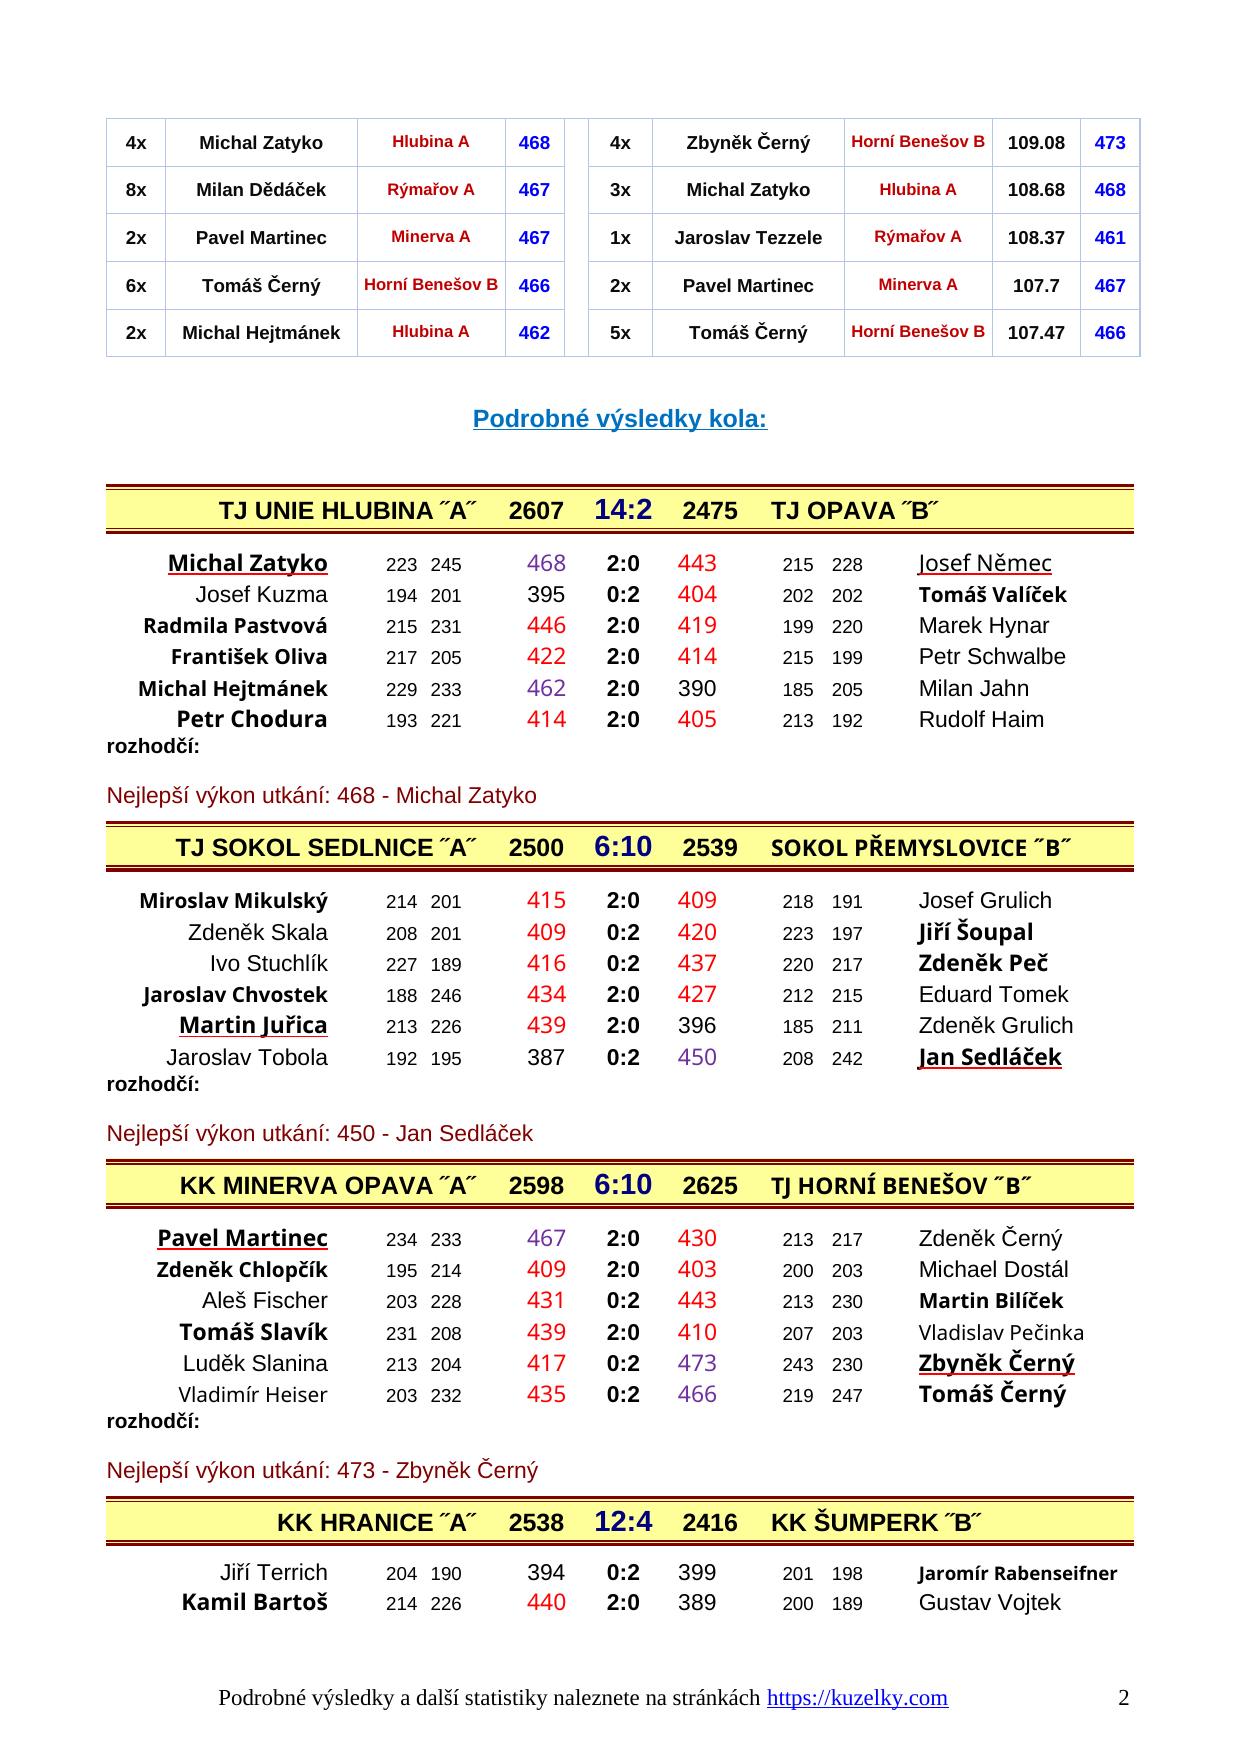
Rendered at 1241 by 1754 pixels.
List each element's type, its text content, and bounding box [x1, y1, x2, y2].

table_cell 473 [1081, 119, 1139, 166]
text Aleš Fischer 203 228 431 0:2 443 213 230 Martin Bilíček [106, 1284, 1134, 1316]
table_cell Tomáš Černý [653, 310, 844, 356]
table_cell Jaroslav Tezzele [653, 214, 844, 261]
table_cell 108.68 [993, 167, 1080, 213]
text Nejlepší výkon utkání: 450 - Jan Sedláček [106, 1119, 1134, 1146]
table_cell 467 [1081, 262, 1139, 308]
text Jaroslav Chvostek 188 246 434 2:0 427 212 215 Eduard Tomek [106, 978, 1134, 1009]
text Josef Kuzma 194 201 395 0:2 404 202 202 Tomáš Valíček [106, 578, 1134, 609]
table_cell Minerva A [358, 214, 505, 261]
text rozhodčí: [106, 1072, 1134, 1096]
table_cell Pavel Martinec [653, 262, 844, 308]
text Radmila Pastvová 215 231 446 2:0 419 199 220 Marek Hynar [106, 609, 1134, 640]
table_cell 3x [589, 167, 652, 213]
text TJ Unie Hlubina ˝A˝ 2607 14:2 2475 TJ Opava ˝B˝ [106, 490, 1134, 528]
table_cell Milan Dědáček [166, 167, 357, 213]
text Petr Chodura 193 221 414 2:0 405 213 192 Rudolf Haim [106, 703, 1134, 734]
text Luděk Slanina 213 204 417 0:2 473 243 230 Zbyněk Černý [106, 1347, 1134, 1378]
text rozhodčí: [106, 1409, 1134, 1433]
table_cell Horní Benešov B [845, 119, 992, 166]
table_cell 466 [1081, 310, 1139, 356]
table_cell 467 [506, 167, 564, 213]
table_cell Hlubina A [358, 310, 505, 356]
table_cell Rýmařov A [358, 167, 505, 213]
table_cell 468 [506, 119, 564, 166]
text Michal Zatyko 223 245 468 2:0 443 215 228 Josef Němec [106, 547, 1134, 578]
table_cell Horní Benešov B [845, 310, 992, 356]
table_cell 466 [506, 262, 564, 308]
table_cell Horní Benešov B [358, 262, 505, 308]
table_cell Michal Zatyko [166, 119, 357, 166]
text Jiří Terrich 204 190 394 0:2 399 201 198 Jaromír Rabenseifner [106, 1559, 1134, 1586]
table_cell 4x [589, 119, 652, 166]
text Ivo Stuchlík 227 189 416 0:2 437 220 217 Zdeněk Peč [106, 947, 1134, 978]
text Martin Juřica 213 226 439 2:0 396 185 211 Zdeněk Grulich [106, 1009, 1134, 1040]
table_cell Michal Zatyko [653, 167, 844, 213]
text Tomáš Slavík 231 208 439 2:0 410 207 203 Vladislav Pečinka [106, 1316, 1134, 1347]
text Zdeněk Chlopčík 195 214 409 2:0 403 200 203 Michael Dostál [106, 1253, 1134, 1284]
table_cell 8x [107, 167, 165, 213]
table_cell 2x [589, 262, 652, 308]
text Vladimír Heiser 203 232 435 0:2 466 219 247 Tomáš Černý [106, 1378, 1134, 1409]
table_cell Hlubina A [358, 119, 505, 166]
table_cell 5x [589, 310, 652, 356]
table_cell 6x [107, 262, 165, 308]
table_cell 462 [506, 310, 564, 356]
table_cell Michal Hejtmánek [166, 310, 357, 356]
table_cell Tomáš Černý [166, 262, 357, 308]
table_cell 107.47 [993, 310, 1080, 356]
table_cell 2x [107, 214, 165, 261]
text Michal Hejtmánek 229 233 462 2:0 390 185 205 Milan Jahn [106, 672, 1134, 703]
table_cell 461 [1081, 214, 1139, 261]
table_cell 468 [1081, 167, 1139, 213]
text Zdeněk Skala 208 201 409 0:2 420 223 197 Jiří Šoupal [106, 915, 1134, 947]
table_cell Rýmařov A [845, 214, 992, 261]
table_cell 2x [107, 310, 165, 356]
text Pavel Martinec 234 233 467 2:0 430 213 217 Zdeněk Černý [106, 1222, 1134, 1253]
table_cell 107.7 [993, 262, 1080, 308]
text KK Hranice ˝A˝ 2538 12:4 2416 KK Šumperk ˝B˝ [106, 1502, 1134, 1540]
table_cell Hlubina A [845, 167, 992, 213]
text Podrobné výsledky kola: [94, 404, 1145, 432]
table_cell 467 [506, 214, 564, 261]
text František Oliva 217 205 422 2:0 414 215 199 Petr Schwalbe [106, 640, 1134, 672]
table_cell 4x [107, 119, 165, 166]
text Jaroslav Tobola 192 195 387 0:2 450 208 242 Jan Sedláček [106, 1040, 1134, 1072]
text TJ Sokol Sedlnice ˝A˝ 2500 6:10 2539 Sokol Přemyslovice ˝B˝ [106, 827, 1134, 865]
text Kamil Bartoš 214 226 440 2:0 389 200 189 Gustav Vojtek [106, 1586, 1134, 1617]
table_cell 109.08 [993, 119, 1080, 166]
table_cell Minerva A [845, 262, 992, 308]
text Nejlepší výkon utkání: 468 - Michal Zatyko [106, 782, 1134, 808]
table_cell Pavel Martinec [166, 214, 357, 261]
table_cell 108.37 [993, 214, 1080, 261]
text Miroslav Mikulský 214 201 415 2:0 409 218 191 Josef Grulich [106, 884, 1134, 915]
table_cell Zbyněk Černý [653, 119, 844, 166]
text rozhodčí: [106, 734, 1134, 758]
table_cell 1x [589, 214, 652, 261]
text KK Minerva Opava ˝A˝ 2598 6:10 2625 TJ Horní Benešov ˝B˝ [106, 1165, 1134, 1203]
text Nejlepší výkon utkání: 473 - Zbyněk Černý [106, 1457, 1134, 1483]
